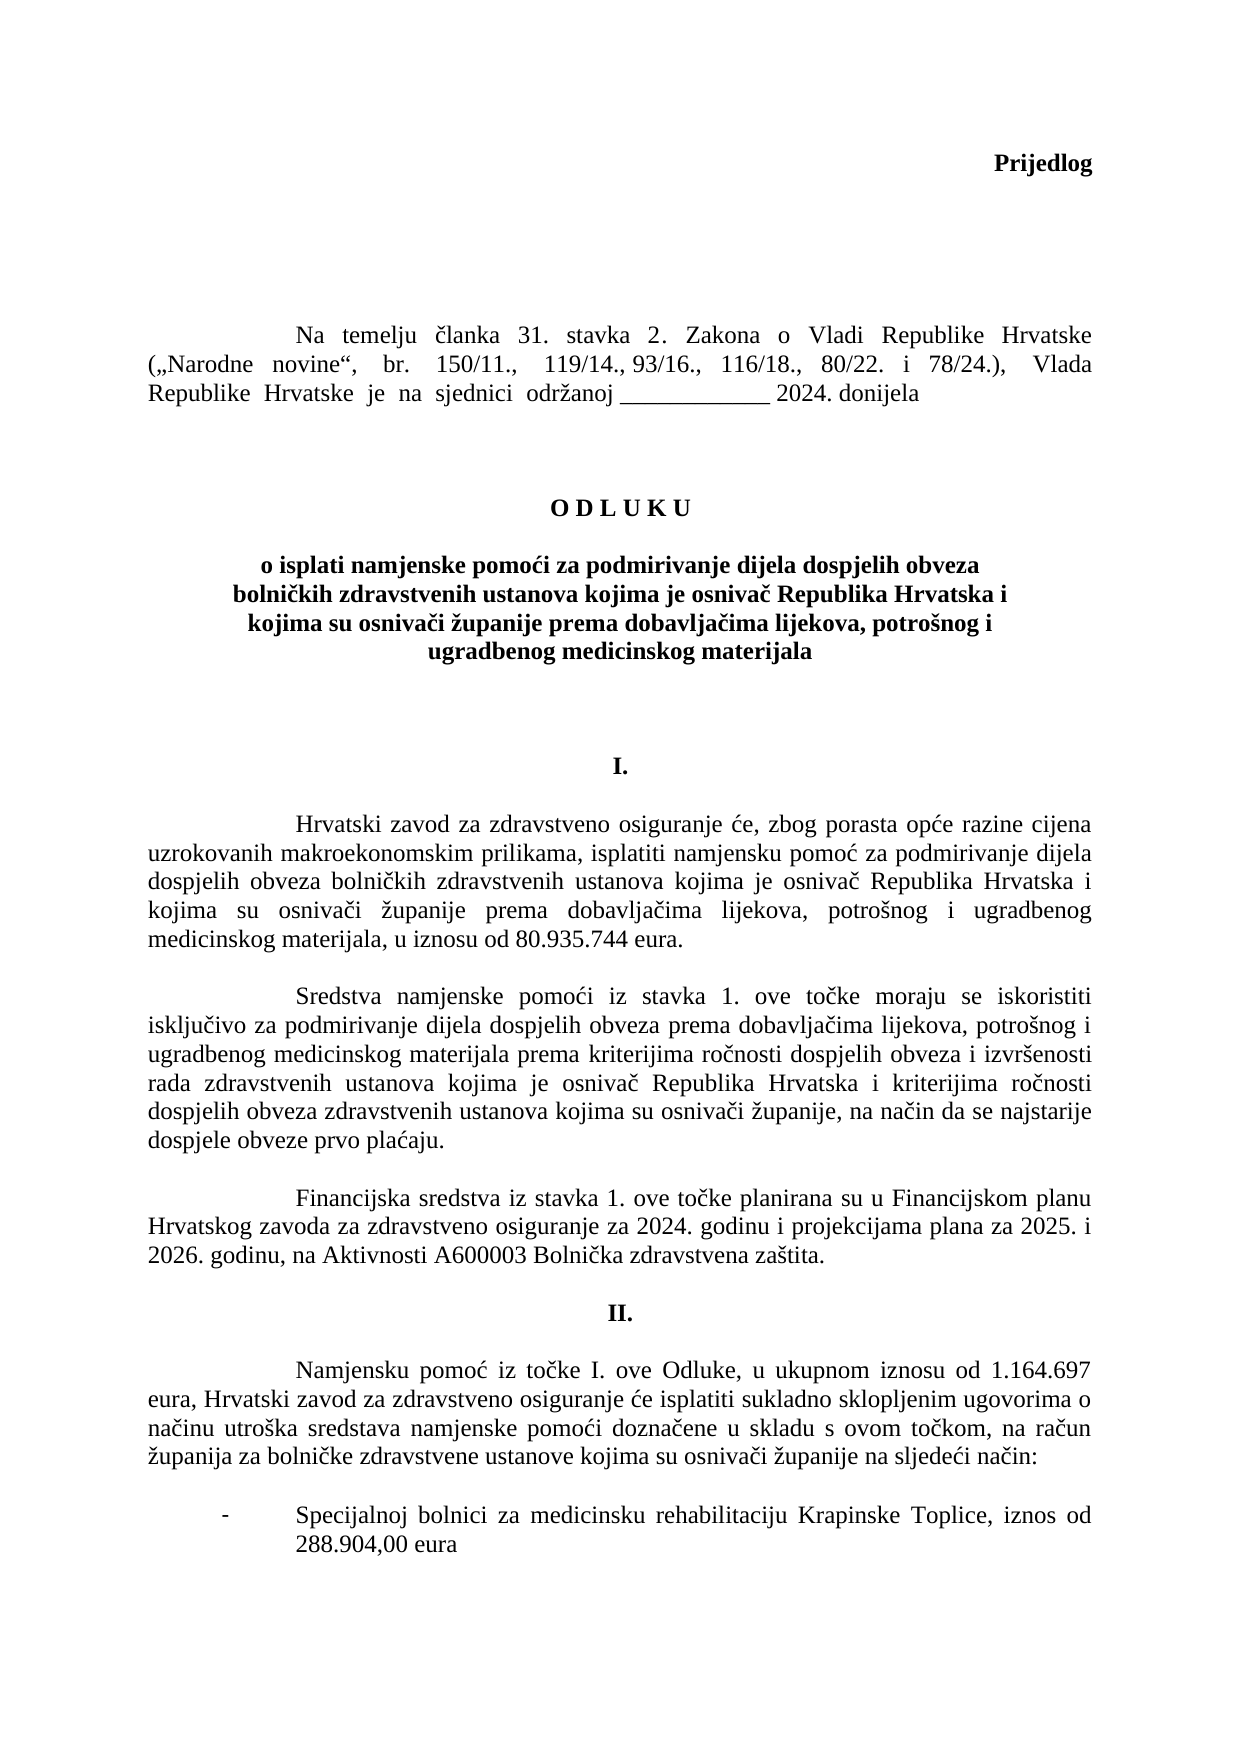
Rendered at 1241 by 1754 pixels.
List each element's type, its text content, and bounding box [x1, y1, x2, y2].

text Namjensku pomoć iz točke I. ove Odluke, u ukupnom iznosu od 1.164.697 eura, Hrvatski zavod za zdravstveno osiguranje će isplatiti sukladno sklopljenim ugovorima o načinu utroška sredstava namjenske pomoći doznačene u skladu s ovom točkom, na račun županija za bolničke zdravstvene ustanove kojima su osnivači županije na sljedeći način: [148, 1355, 1092, 1470]
text II. [148, 1298, 1092, 1326]
text I. [148, 751, 1092, 780]
text bolničkih zdravstvenih ustanova kojima je osnivač Republika Hrvatska i [148, 579, 1092, 608]
text Hrvatski zavod za zdravstveno osiguranje će, zbog porasta opće razine cijena uzrokovanih makroekonomskim prilikama, isplatiti namjensku pomoć za podmirivanje dijela dospjelih obveza bolničkih zdravstvenih ustanova kojima je osnivač Republika Hrvatska i kojima su osnivači županije prema dobavljačima lijekova, potrošnog i ugradbenog medicinskog materijala, u iznosu od 80.935.744 eura. [148, 809, 1092, 953]
text o isplati namjenske pomoći za podmirivanje dijela dospjelih obveza [148, 550, 1092, 579]
text kojima su osnivači županije prema dobavljačima lijekova, potrošnog i [148, 608, 1092, 636]
text Financijska sredstva iz stavka 1. ove točke planirana su u Financijskom planu Hrvatskog zavoda za zdravstveno osiguranje za 2024. godinu i projekcijama plana za 2025. i 2026. godinu, na Aktivnosti A600003 Bolnička zdravstvena zaštita. [148, 1183, 1092, 1269]
text Na temelju članka 31. stavka 2. Zakona o Vladi Republike Hrvatske („Narodne novine“, br. 150/11., 119/14.,93/16., 116/18., 80/22. i 78/24.), Vlada Republike Hrvatske je na sjednici održanoj ____________ 2024. donijela [148, 320, 1092, 406]
text ugradbenog medicinskog materijala [148, 636, 1092, 665]
list Specijalnoj bolnici za medicinsku rehabilitaciju Krapinske Toplice, iznos od 288.904,00 eura [221, 1499, 1092, 1558]
text O D L U K U [148, 493, 1092, 521]
text Prijedlog [148, 148, 1092, 176]
text Sredstva namjenske pomoći iz stavka 1. ove točke moraju se iskoristiti isključivo za podmirivanje dijela dospjelih obveza prema dobavljačima lijekova, potrošnog i ugradbenog medicinskog materijala prema kriterijima ročnosti dospjelih obveza i izvršenosti rada zdravstvenih ustanova kojima je osnivač Republika Hrvatska i kriterijima ročnosti dospjelih obveza zdravstvenih ustanova kojima su osnivači županije, na način da se najstarije dospjele obveze prvo plaćaju. [148, 981, 1092, 1154]
